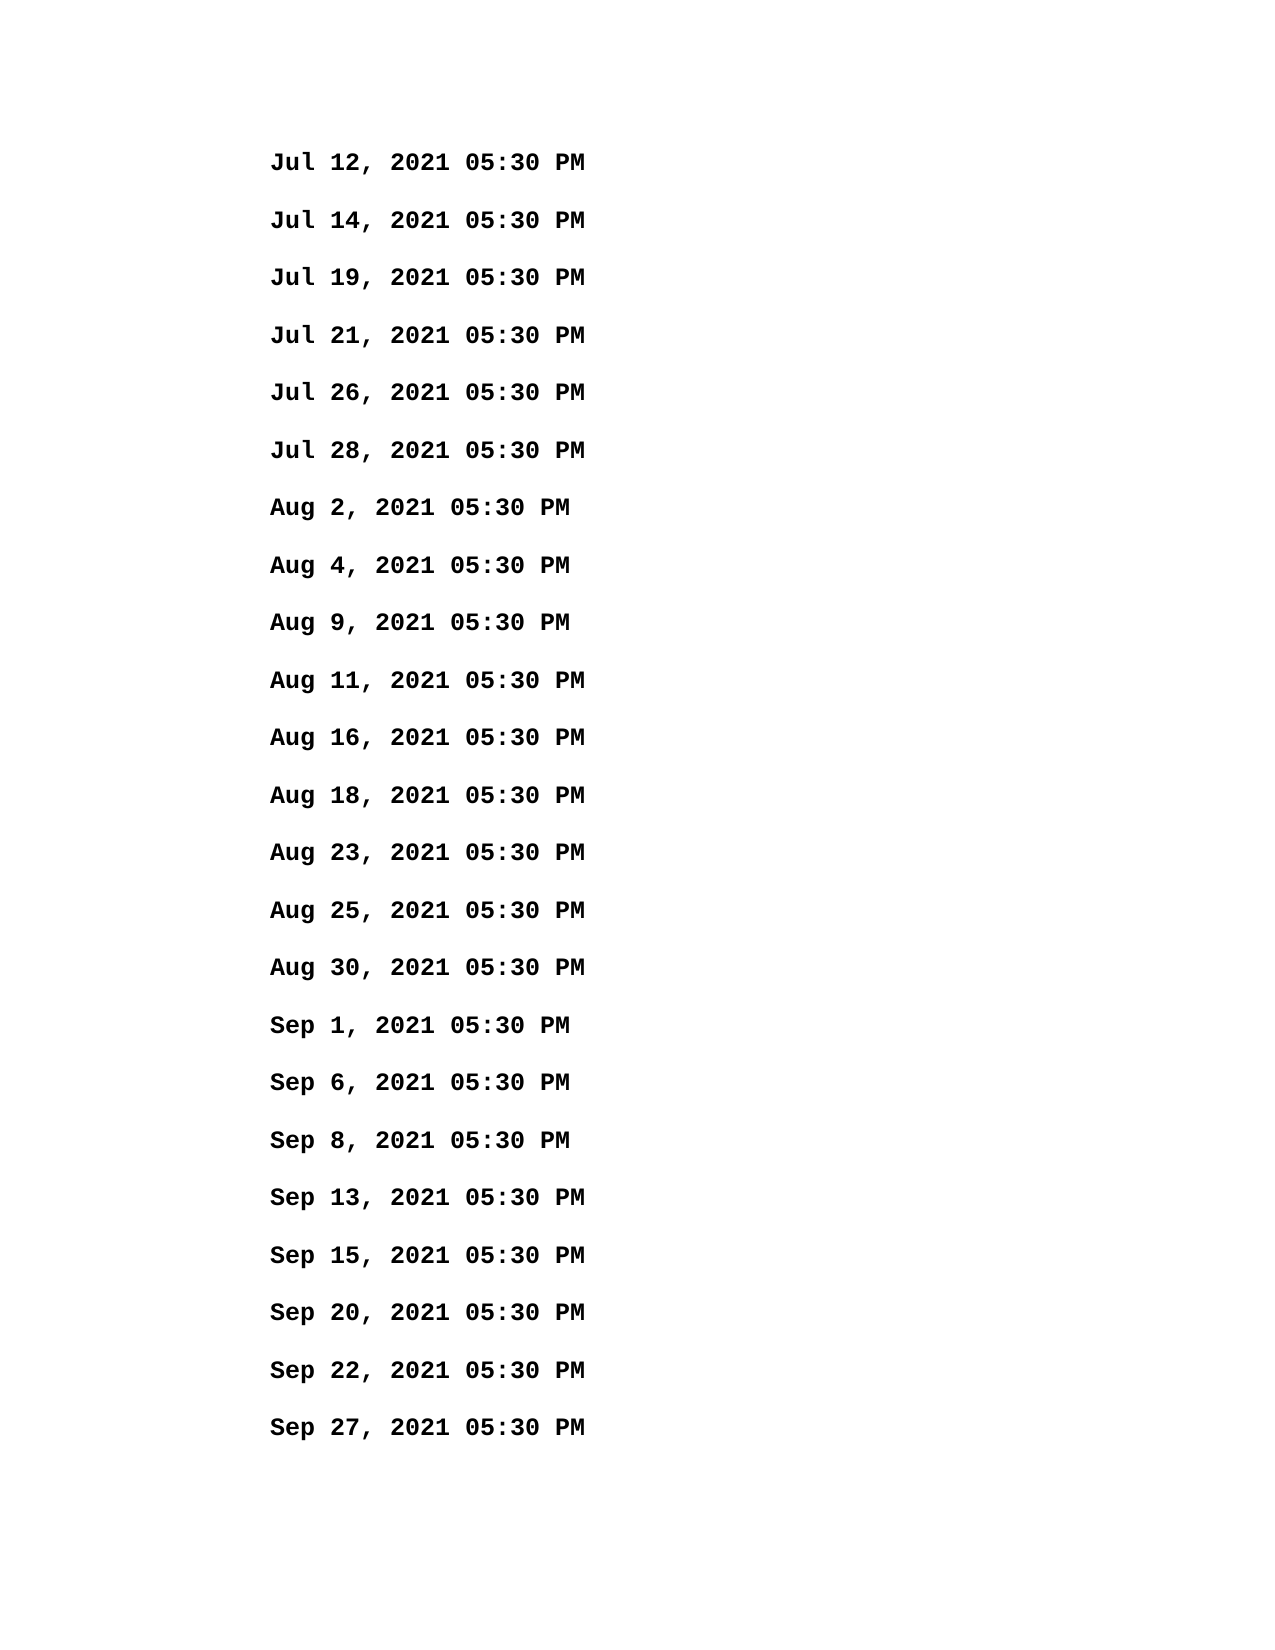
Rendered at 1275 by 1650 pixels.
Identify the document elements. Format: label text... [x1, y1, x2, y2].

text Aug 11, 2021 05:30 PM [150, 667, 1125, 696]
text Jul 19, 2021 05:30 PM [150, 265, 1125, 293]
text Jul 14, 2021 05:30 PM [150, 207, 1125, 236]
text Sep 15, 2021 05:30 PM [150, 1242, 1125, 1271]
text Jul 21, 2021 05:30 PM [150, 322, 1125, 351]
text Sep 1, 2021 05:30 PM [150, 1012, 1125, 1041]
text Aug 4, 2021 05:30 PM [150, 552, 1125, 581]
text Aug 25, 2021 05:30 PM [150, 897, 1125, 926]
text Sep 22, 2021 05:30 PM [150, 1357, 1125, 1386]
text Jul 12, 2021 05:30 PM [150, 150, 1125, 178]
text Sep 20, 2021 05:30 PM [150, 1300, 1125, 1328]
text Aug 18, 2021 05:30 PM [150, 782, 1125, 811]
text Sep 8, 2021 05:30 PM [150, 1127, 1125, 1156]
text Sep 13, 2021 05:30 PM [150, 1185, 1125, 1213]
text Sep 27, 2021 05:30 PM [150, 1415, 1125, 1443]
text Aug 9, 2021 05:30 PM [150, 610, 1125, 638]
text Aug 30, 2021 05:30 PM [150, 955, 1125, 983]
text Sep 6, 2021 05:30 PM [150, 1070, 1125, 1098]
text Aug 2, 2021 05:30 PM [150, 495, 1125, 523]
text Aug 16, 2021 05:30 PM [150, 725, 1125, 753]
text Aug 23, 2021 05:30 PM [150, 840, 1125, 868]
text Jul 26, 2021 05:30 PM [150, 380, 1125, 408]
text Jul 28, 2021 05:30 PM [150, 437, 1125, 466]
